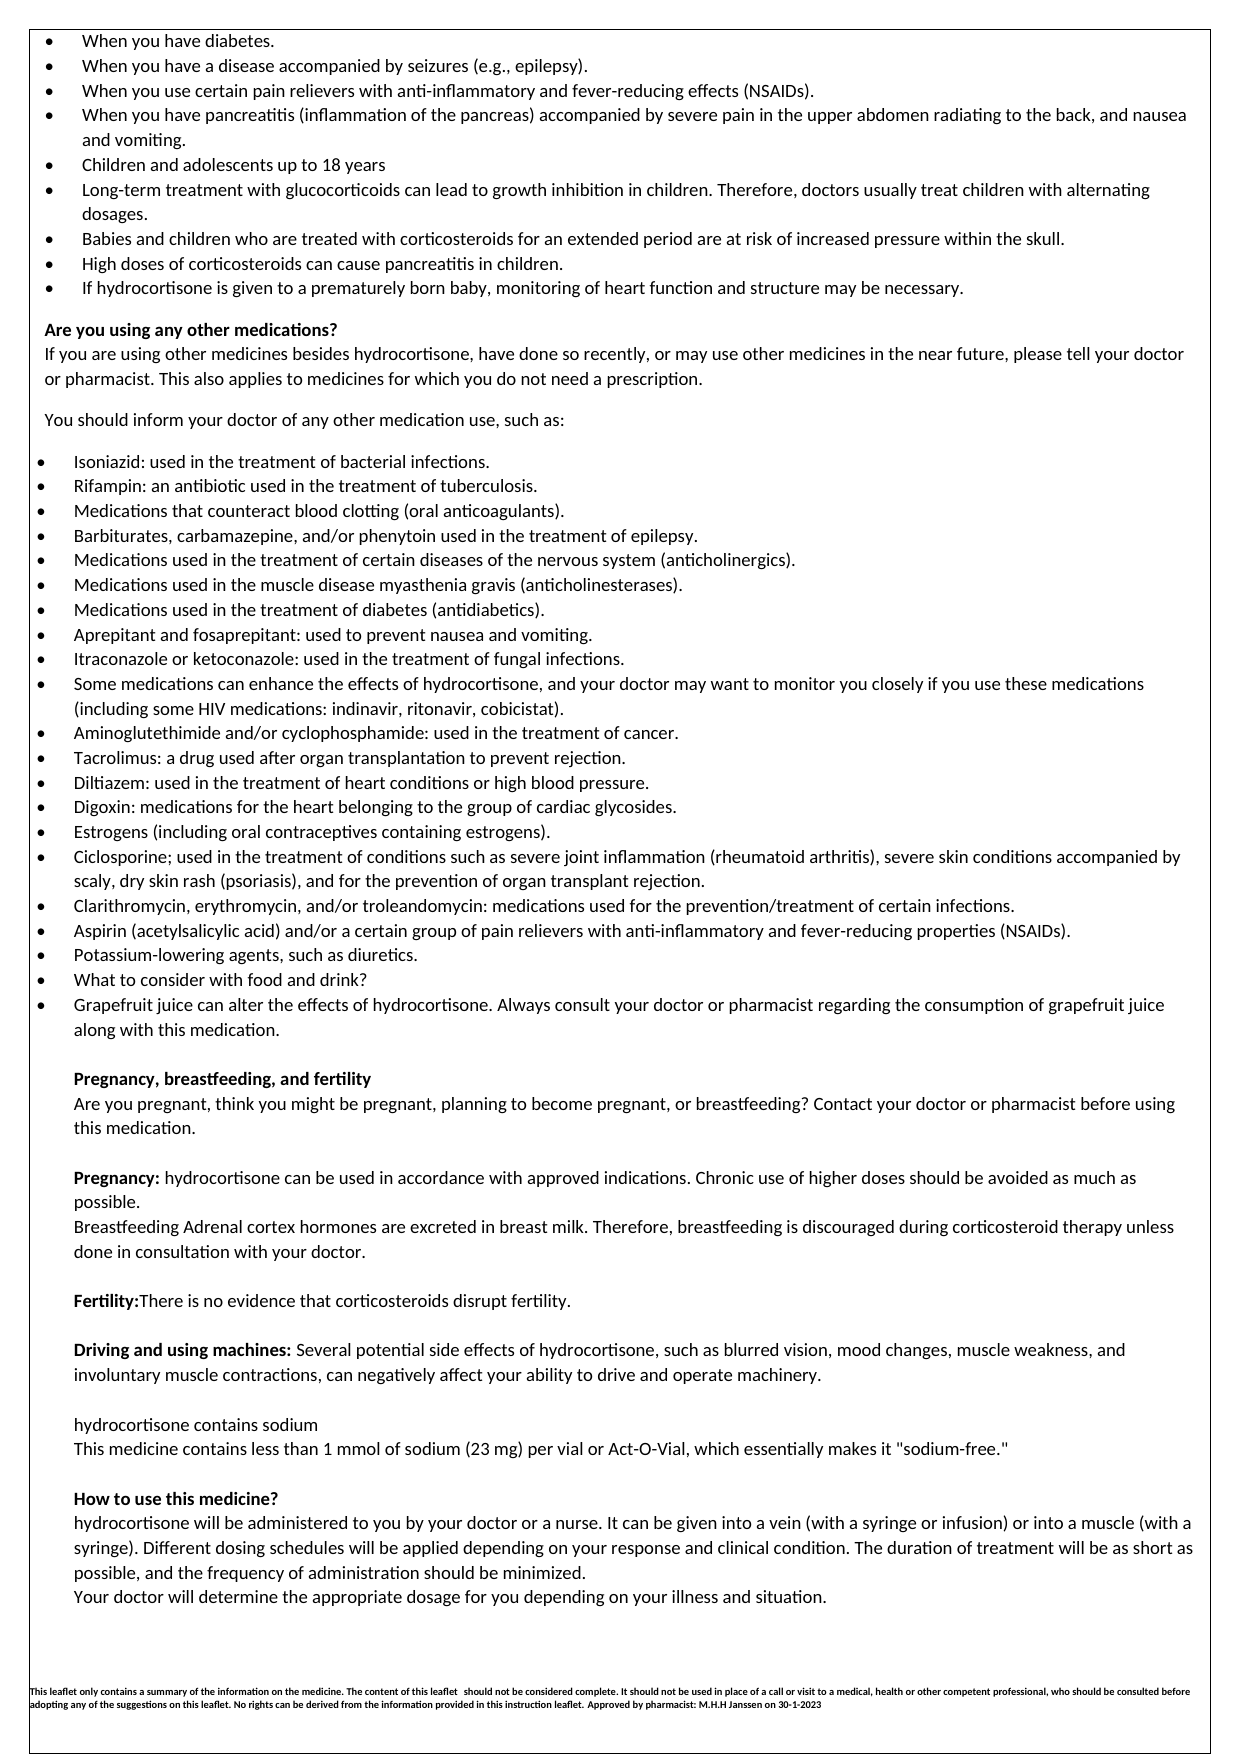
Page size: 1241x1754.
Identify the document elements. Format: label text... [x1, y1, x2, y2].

list Rifampin: an antibiotic used in the treatment of tuberculosis. [36, 474, 1196, 497]
text You should inform your doctor of any other medication use, such as: [44, 408, 1196, 431]
list hydrocortisone will be administered to you by your doctor or a nurse. It can be given into a vein (with a syringe or infusion) or into a muscle (with a syringe). Different dosing schedules will be applied depending on your response and clinical condition. The duration of treatment will be as short as possible, and the frequency of administration should be minimized. [74, 1511, 1196, 1584]
list Your doctor will determine the appropriate dosage for you depending on your illness and situation. [74, 1586, 1196, 1608]
list When you have a disease accompanied by seizures (e.g., epilepsy). [44, 54, 1196, 77]
list Pregnancy, breastfeeding, and fertility [74, 1067, 1196, 1090]
list Potassium-lowering agents, such as diuretics. [36, 944, 1196, 967]
list Driving and using machines: Several potential side effects of hydrocortisone, such as blurred vision, mood changes, muscle weakness, and involuntary muscle contractions, can negatively affect your ability to drive and operate machinery. [74, 1339, 1196, 1386]
list Estrogens (including oral contraceptives containing estrogens). [36, 820, 1196, 843]
list Medications used in the treatment of certain diseases of the nervous system (anticholinergics). [36, 549, 1196, 572]
list Aprepitant and fosaprepitant: used to prevent nausea and vomiting. [36, 623, 1196, 646]
list If hydrocortisone is given to a prematurely born baby, monitoring of heart function and structure may be necessary. [44, 276, 1196, 299]
list When you use certain pain relievers with anti-inflammatory and fever-reducing effects (NSAIDs). [44, 79, 1196, 102]
list What to consider with food and drink? [36, 968, 1196, 991]
list Babies and children who are treated with corticosteroids for an extended period are at risk of increased pressure within the skull. [44, 227, 1196, 250]
list Isoniazid: used in the treatment of bacterial infections. [36, 450, 1196, 473]
list Some medications can enhance the effects of hydrocortisone, and your doctor may want to monitor you closely if you use these medications (including some HIV medications: indinavir, ritonavir, cobicistat). [36, 672, 1196, 720]
list Aminoglutethimide and/or cyclophosphamide: used in the treatment of cancer. [36, 721, 1196, 744]
list Tacrolimus: a drug used after organ transplantation to prevent rejection. [36, 746, 1196, 769]
list High doses of corticosteroids can cause pancreatitis in children. [44, 252, 1196, 275]
list Fertility:There is no evidence that corticosteroids disrupt fertility. [74, 1289, 1196, 1312]
list Aspirin (acetylsalicylic acid) and/or a certain group of pain relievers with anti-inflammatory and fever-reducing properties (NSAIDs). [36, 919, 1196, 942]
list Medications used in the treatment of diabetes (antidiabetics). [36, 598, 1196, 621]
list When you have diabetes. [44, 30, 1196, 52]
list Barbiturates, carbamazepine, and/or phenytoin used in the treatment of epilepsy. [36, 524, 1196, 547]
list Children and adolescents up to 18 years [44, 153, 1196, 176]
list Medications that counteract blood clotting (oral anticoagulants). [36, 499, 1196, 522]
list Breastfeeding Adrenal cortex hormones are excreted in breast milk. Therefore, breastfeeding is discouraged during corticosteroid therapy unless done in consultation with your doctor. [74, 1215, 1196, 1263]
list Long-term treatment with glucocorticoids can lead to growth inhibition in children. Therefore, doctors usually treat children with alternating dosages. [44, 178, 1196, 225]
list Diltiazem: used in the treatment of heart conditions or high blood pressure. [36, 771, 1196, 794]
list Medications used in the muscle disease myasthenia gravis (anticholinesterases). [36, 573, 1196, 596]
list Clarithromycin, erythromycin, and/or troleandomycin: medications used for the prevention/treatment of certain infections. [36, 894, 1196, 917]
list Digoxin: medications for the heart belonging to the group of cardiac glycosides. [36, 796, 1196, 818]
list Pregnancy: hydrocortisone can be used in accordance with approved indications. Chronic use of higher doses should be avoided as much as possible. [74, 1166, 1196, 1213]
text Are you using any other medications? If you are using other medicines besides hydrocortisone, have done so recently, or may use other medicines in the near future, please tell your doctor or pharmacist. This also applies to medicines for which you do not need a prescription. [44, 318, 1196, 390]
list hydrocortisone contains sodium [74, 1413, 1196, 1436]
list Ciclosporine; used in the treatment of conditions such as severe joint inflammation (rheumatoid arthritis), severe skin conditions accompanied by scaly, dry skin rash (psoriasis), and for the prevention of organ transplant rejection. [36, 845, 1196, 892]
list Itraconazole or ketoconazole: used in the treatment of fungal infections. [36, 647, 1196, 670]
list How to use this medicine? [74, 1487, 1196, 1510]
list Are you pregnant, think you might be pregnant, planning to become pregnant, or breastfeeding? Contact your doctor or pharmacist before using this medication. [74, 1092, 1196, 1139]
list Grapefruit juice can alter the effects of hydrocortisone. Always consult your doctor or pharmacist regarding the consumption of grapefruit juice along with this medication. [36, 993, 1196, 1041]
list This medicine contains less than 1 mmol of sodium (23 mg) per vial or Act-O-Vial, which essentially makes it "sodium-free." [74, 1437, 1196, 1460]
list When you have pancreatitis (inflammation of the pancreas) accompanied by severe pain in the upper abdomen radiating to the back, and nausea and vomiting. [44, 104, 1196, 151]
